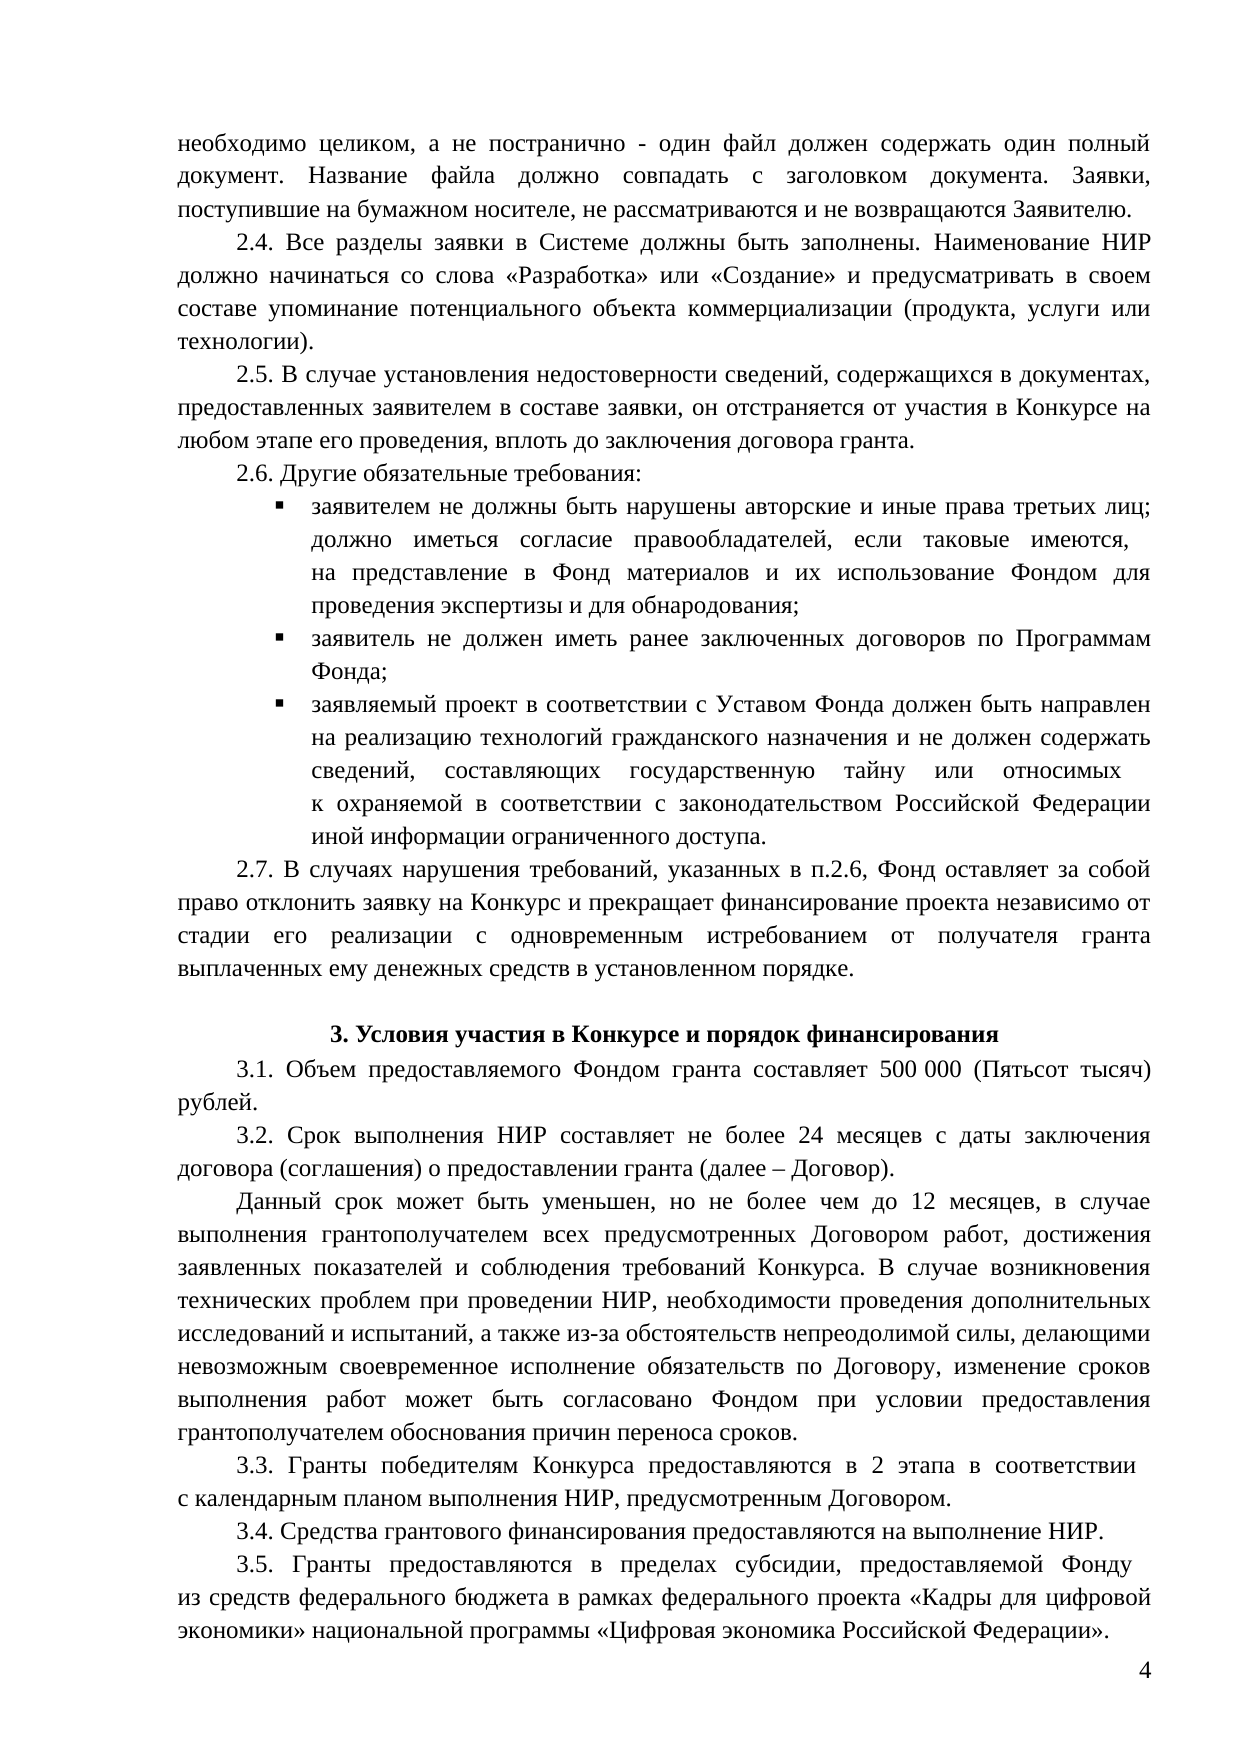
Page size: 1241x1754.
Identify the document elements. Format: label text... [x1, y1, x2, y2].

list заявителем не должны быть нарушены авторские и иные права третьих лиц; должно иметься согласие правообладателей, если таковые имеются, на представление в Фонд материалов и их использование Фондом для проведения экспертизы и для обнародования; [274, 491, 1152, 619]
text Данный срок может быть уменьшен, но не более чем до 12 месяцев, в случае выполнения грантополучателем всех предусмотренных Договором работ, достижения заявленных показателей и соблюдения требований Конкурса. В случае возникновения технических проблем при проведении НИР, необходимости проведения дополнительных исследований и испытаний, а также из-за обстоятельств непреодолимой силы, делающими невозможным своевременное исполнение обязательств по Договору, изменение сроков выполнения работ может быть согласовано Фондом при условии предоставления грантополучателем обоснования причин переноса сроков. [177, 1186, 1152, 1446]
text 3.4. Средства грантового финансирования предоставляются на выполнение НИР. [177, 1516, 1152, 1545]
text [177, 128, 1152, 222]
text 2.7. В случаях нарушения требований, указанных в п.2.6, Фонд оставляет за собой право отклонить заявку на Конкурс и прекращает финансирование проекта независимо от стадии его реализации с одновременным истребованием от получателя гранта выплаченных ему денежных средств в установленном порядке. [177, 854, 1152, 982]
text 3.5. Гранты предоставляются в пределах субсидии, предоставляемой Фонду из средств федерального бюджета в рамках федерального проекта «Кадры для цифровой экономики» национальной программы «Цифровая экономика Российской Федерации». [177, 1549, 1152, 1644]
text 3.2. Срок выполнения НИР составляет не более 24 месяцев с даты заключения договора (соглашения) о предоставлении гранта (далее – Договор). [177, 1120, 1152, 1182]
text 3.1. Объем предоставляемого Фондом гранта составляет 500 000 (Пятьсот тысяч) рублей. [177, 1054, 1152, 1116]
text 2.6. Другие обязательные требования: [177, 458, 1152, 487]
text 2.4. Все разделы заявки в Системе должны быть заполнены. Наименование НИР должно начинаться со слова «Разработка» или «Создание» и предусматривать в своем составе упоминание потенциального объекта коммерциализации (продукта, услуги или технологии). [177, 227, 1152, 354]
text 2.5. В случае установления недостоверности сведений, содержащихся в документах, предоставленных заявителем в составе заявки, он отстраняется от участия в Конкурсе на любом этапе его проведения, вплоть до заключения договора гранта. [177, 359, 1152, 453]
list заявляемый проект в соответствии с Уставом Фонда должен быть направлен на реализацию технологий гражданского назначения и не должен содержать сведений, составляющих государственную тайну или относимых к охраняемой в соответствии с законодательством Российской Федерации иной информации ограниченного доступа. [274, 689, 1152, 850]
subtitle 3. Условия участия в Конкурсе и порядок финансирования [177, 1019, 1152, 1048]
list заявитель не должен иметь ранее заключенных договоров по Программам Фонда; [274, 623, 1152, 685]
text 3.3. Гранты победителям Конкурса предоставляются в 2 этапа в соответствии с календарным планом выполнения НИР, предусмотренным Договором. [177, 1450, 1152, 1512]
